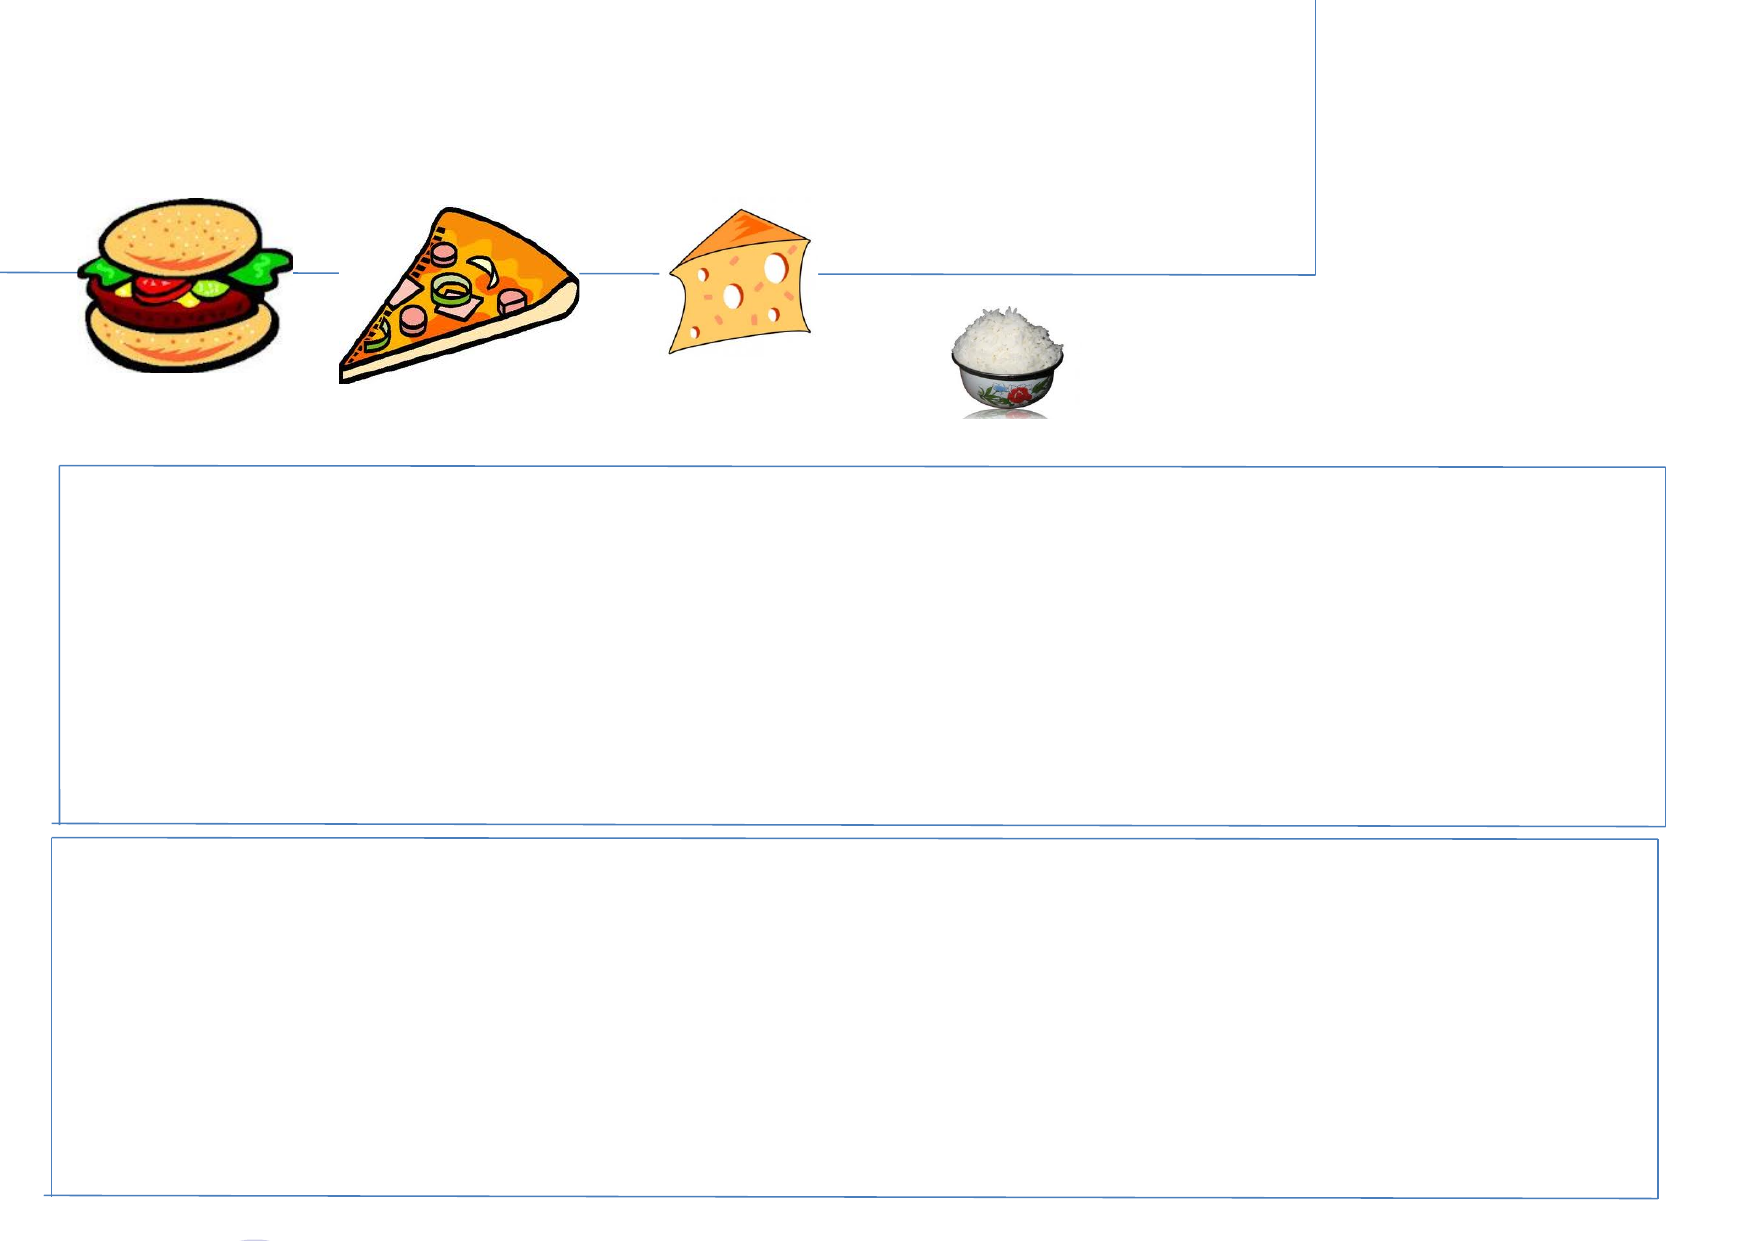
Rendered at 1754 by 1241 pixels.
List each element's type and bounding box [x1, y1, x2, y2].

picture [929, 306, 1083, 419]
picture [77, 198, 293, 373]
picture [659, 197, 819, 357]
picture [339, 205, 580, 384]
